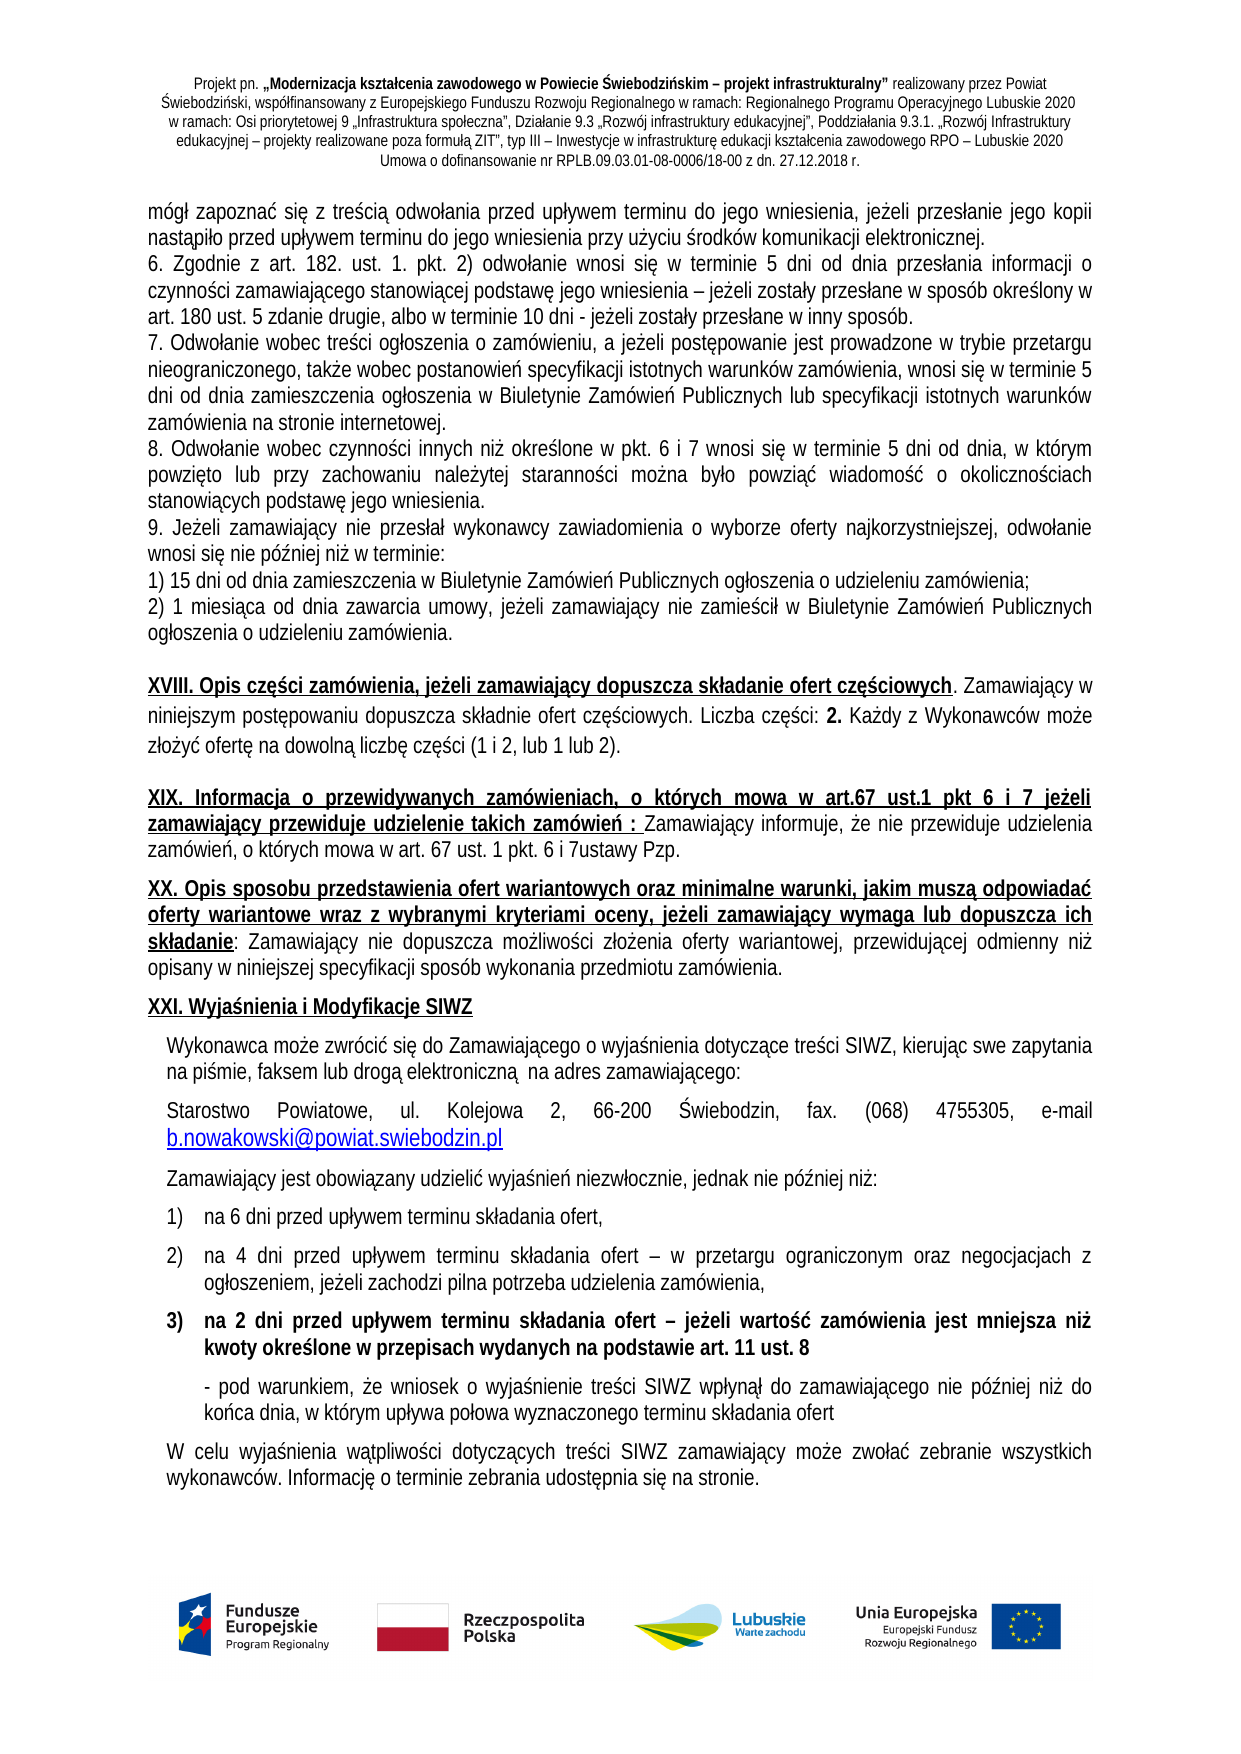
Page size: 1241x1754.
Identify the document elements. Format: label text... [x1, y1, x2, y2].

text Zamawiający jest obowiązany udzielić wyjaśnień niezwłocznie, jednak nie później niż: [166, 1164, 1093, 1191]
text XiX. Informacja o przewidywanych zamówieniach, o których mowa w art.67 ust.1 pkt 6 i 7 jeżeli zamawiający przewiduje udzielenie takich zamówień : Zamawiający informuje, że nie przewiduje udzielenia zamówień, o których mowa w art. 67 ust. 1 pkt. 6 i 7ustawy Pzp. [148, 783, 1093, 862]
text XX. Opis sposobu przedstawienia ofert wariantowych oraz minimalne warunki, jakim muszą odpowiadać oferty wariantowe wraz z wybranymi kryteriami oceny, jeżeli zamawiający wymaga lub dopuszcza ich składanie: Zamawiający nie dopuszcza możliwości złożenia oferty wariantowej, przewidującej odmienny niż opisany w niniejszej specyfikacji sposób wykonania przedmiotu zamówienia. [148, 925, 1093, 980]
text - pod warunkiem, że wniosek o wyjaśnienie treści SIWZ wpłynął do zamawiającego nie później niż do końca dnia, w którym upływa połowa wyznaczonego terminu składania ofert [204, 1373, 1093, 1425]
text 8. Odwołanie wobec czynności innych niż określone w pkt. 6 i 7 wnosi się w terminie 5 dni od dnia, w którym powzięto lub przy zachowaniu należytej staranności można było powziąć wiadomość o okolicznościach stanowiących podstawę jego wniesienia. [148, 435, 1093, 514]
text 9. Jeżeli zamawiający nie przesłał wykonawcy zawiadomienia o wyborze oferty najkorzystniejszej, odwołanie wnosi się nie później niż w terminie: [148, 514, 1093, 567]
picture [147, 1575, 1093, 1681]
list na 2 dni przed upływem terminu składania ofert – jeżeli wartość zamówienia jest mniejsza niż kwoty określone w przepisach wydanych na podstawie art. 11 ust. 8 [166, 1307, 1093, 1360]
text W celu wyjaśnienia wątpliwości dotyczących treści SIWZ zamawiający może zwołać zebranie wszystkich wykonawców. Informację o terminie zebrania udostępnia się na stronie. [166, 1438, 1093, 1491]
list na 6 dni przed upływem terminu składania ofert, [166, 1203, 1093, 1230]
text Wykonawca może zwrócić się do Zamawiającego o wyjaśnienia dotyczące treści SIWZ, kierując swe zapytania na piśmie, faksem lub drogą elektroniczną na adres zamawiającego: [166, 1032, 1093, 1084]
text 1) 15 dni od dnia zamieszczenia w Biuletynie Zamówień Publicznych ogłoszenia o udzieleniu zamówienia; [148, 567, 1093, 593]
text Starostwo Powiatowe, ul. Kolejowa 2, 66-200 Świebodzin, fax. (068) 4755305, e-mail b.nowakowski@powiat.swiebodzin.pl [166, 1097, 1093, 1152]
text XVIII. Opis części zamówienia, jeżeli zamawiający dopuszcza składanie ofert częściowych. Zamawiający w niniejszym postępowaniu dopuszcza składnie ofert częściowych. Liczba części: 2. Każdy z Wykonawców może złożyć ofertę na dowolną liczbę części (1 i 2, lub 1 lub 2). [148, 672, 1093, 759]
text XXI. Wyjaśnienia i Modyfikacje SIWZ [148, 993, 1093, 1019]
text XX. Opis sposobu przedstawienia ofert wariantowych oraz minimalne warunki, jakim muszą odpowiadać oferty wariantowe wraz z wybranymi kryteriami oceny, jeżeli zamawiający wymaga lub dopuszcza ich składanie: Zamawiający nie dopuszcza możliwości złożenia oferty wariantowej, przewidującej odmienny niż opisany w niniejszej specyfikacji sposób wykonania przedmiotu zamówienia. [148, 875, 1093, 924]
list na 4 dni przed upływem terminu składania ofert – w przetargu ograniczonym oraz negocjacjach z ogłoszeniem, jeżeli zachodzi pilna potrzeba udzielenia zamówienia, [166, 1242, 1093, 1295]
text 6. Zgodnie z art. 182. ust. 1. pkt. 2) odwołanie wnosi się w terminie 5 dni od dnia przesłania informacji o czynności zamawiającego stanowiącej podstawę jego wniesienia – jeżeli zostały przesłane w sposób określony w art. 180 ust. 5 zdanie drugie, albo w terminie 10 dni - jeżeli zostały przesłane w inny sposób. [148, 250, 1093, 329]
text 2) 1 miesiąca od dnia zawarcia umowy, jeżeli zamawiający nie zamieścił w Biuletynie Zamówień Publicznych ogłoszenia o udzieleniu zamówienia. [148, 593, 1093, 646]
text 7. Odwołanie wobec treści ogłoszenia o zamówieniu, a jeżeli postępowanie jest prowadzone w trybie przetargu nieograniczonego, także wobec postanowień specyfikacji istotnych warunków zamówienia, wnosi się w terminie 5 dni od dnia zamieszczenia ogłoszenia w Biuletynie Zamówień Publicznych lub specyfikacji istotnych warunków zamówienia na stronie internetowej. [148, 329, 1093, 435]
